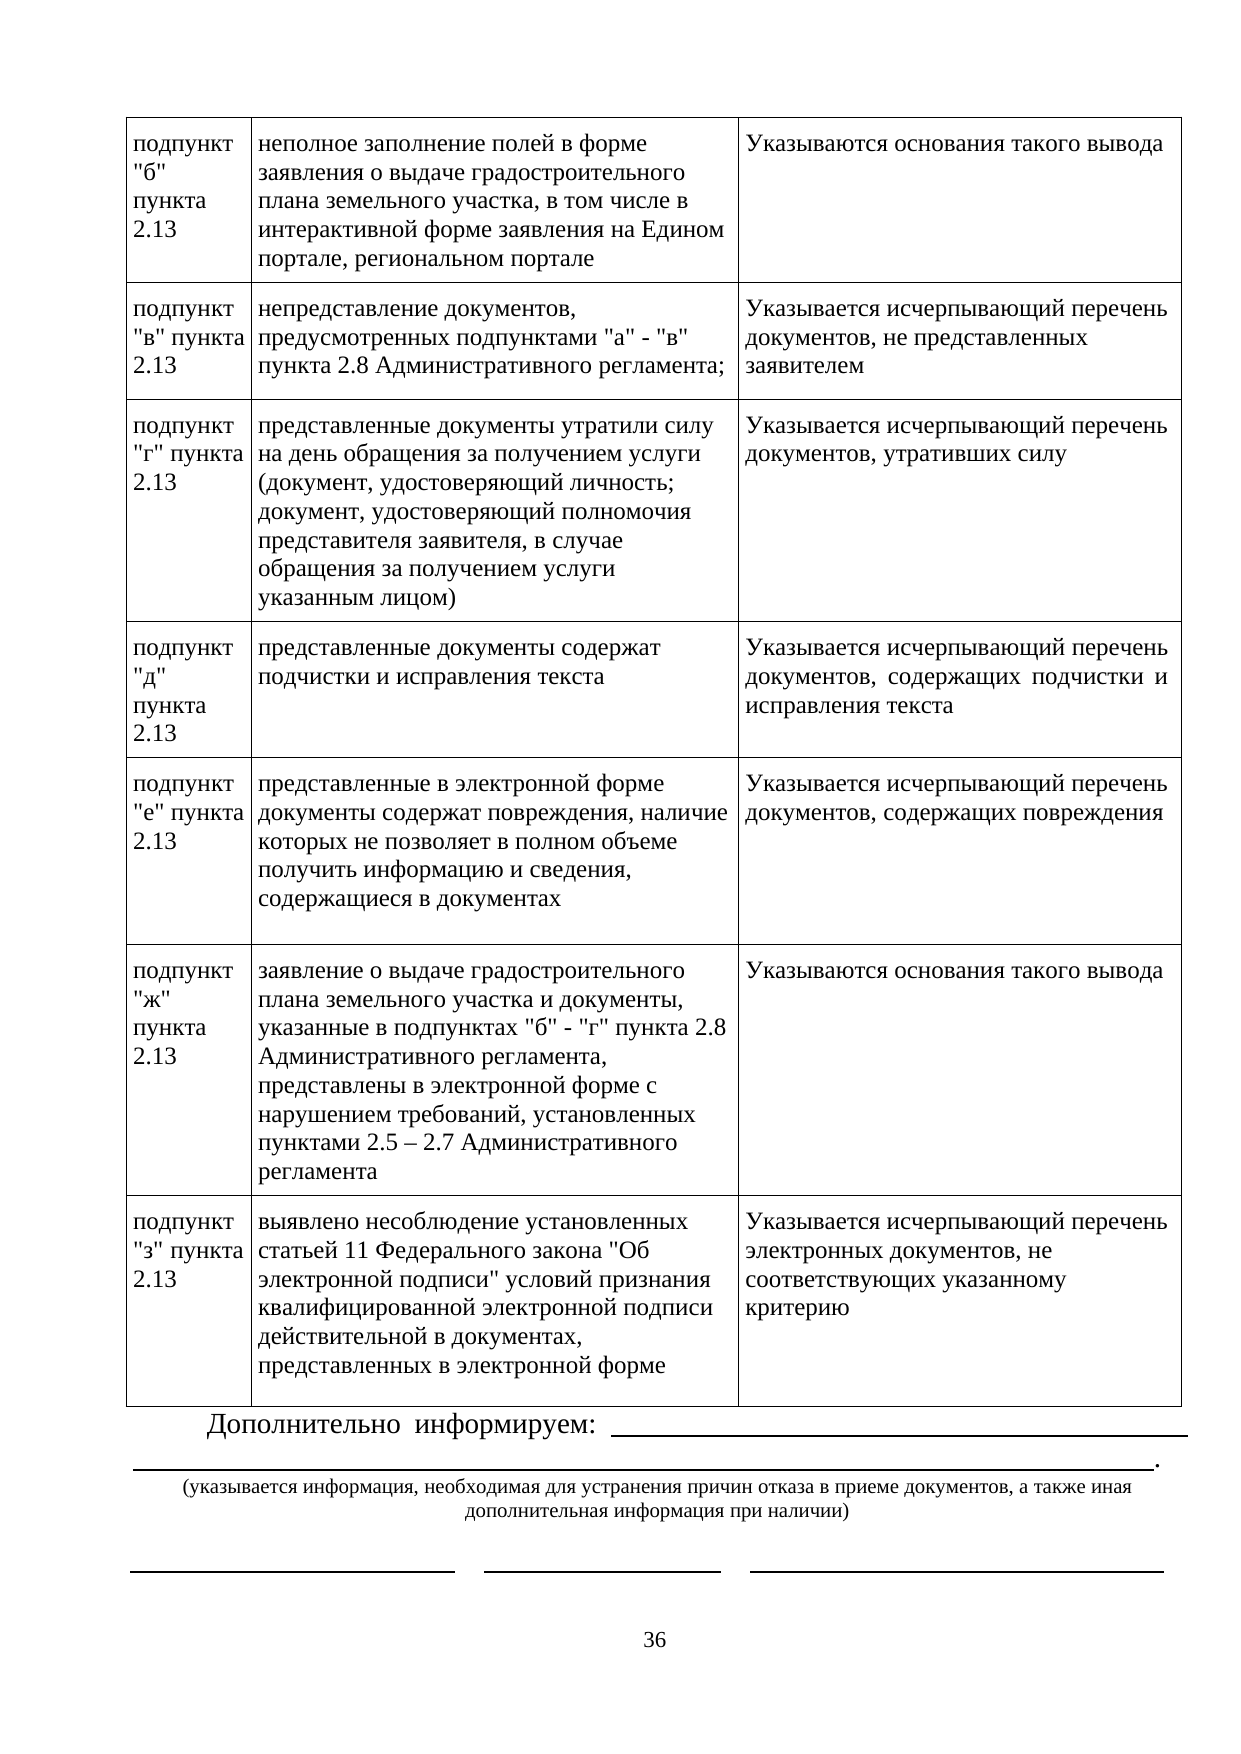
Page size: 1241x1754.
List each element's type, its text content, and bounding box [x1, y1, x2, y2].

table_cell Указываются основания такого вывода [739, 945, 1181, 1195]
table_header неполное заполнение полей в форме заявления о выдаче градостроительного плана земельного участка, в том числе в интерактивной форме заявления на Едином портале, региональном портале [252, 118, 738, 282]
text (указывается информация, необходимая для устранения причин отказа в приеме документов, а также иная дополнительная информация при наличии) [182, 1474, 1198, 1522]
table_cell подпункт "е" пункта 2.13 [127, 758, 251, 944]
table_cell подпункт "в" пункта 2.13 [127, 283, 251, 398]
table_cell Указывается исчерпывающий перечень документов, содержащих повреждения [739, 758, 1181, 944]
table_cell заявление о выдаче градостроительного плана земельного участка и документы, указанные в подпунктах "б" - "г" пункта 2.8 Административного регламента, представлены в электронной форме с нарушением требований, установленных пунктами 2.5 – 2.7 Административного регламента [252, 945, 738, 1195]
table_cell подпункт "ж" пункта 2.13 [127, 945, 251, 1195]
table_cell Указывается исчерпывающий перечень документов, содержащих подчистки и исправления текста [739, 622, 1181, 757]
table_cell подпункт "з" пункта 2.13 [127, 1196, 251, 1406]
table_cell выявлено несоблюдение установленных статьей 11 Федерального закона "Об электронной подписи" условий признания квалифицированной электронной подписи действительной в документах, представленных в электронной форме [252, 1196, 738, 1406]
table_cell Указывается исчерпывающий перечень документов, не представленных заявителем [739, 283, 1181, 398]
table_header Указываются основания такого вывода [739, 118, 1181, 282]
table_cell подпункт "д" пункта 2.13 [127, 622, 251, 757]
table_header подпункт "б" пункта 2.13 [127, 118, 251, 282]
table_cell представленные документы утратили силу на день обращения за получением услуги (документ, удостоверяющий личность; документ, удостоверяющий полномочия представителя заявителя, в случае обращения за получением услуги указанным лицом) [252, 400, 738, 621]
table_cell непредставление документов, предусмотренных подпунктами "а" - "в" пункта 2.8 Административного регламента; [252, 283, 738, 398]
table_cell Указывается исчерпывающий перечень документов, утративших силу [739, 400, 1181, 621]
text Дополнительно информируем: [207, 1407, 1198, 1440]
table_cell подпункт "г" пункта 2.13 [127, 400, 251, 621]
table_cell представленные документы содержат подчистки и исправления текста [252, 622, 738, 757]
table_cell представленные в электронной форме документы содержат повреждения, наличие которых не позволяет в полном объеме получить информацию и сведения, содержащиеся в документах [252, 758, 738, 944]
table_cell Указывается исчерпывающий перечень электронных документов, не соответствующих указанному критерию [739, 1196, 1181, 1406]
text . [133, 1440, 1198, 1474]
